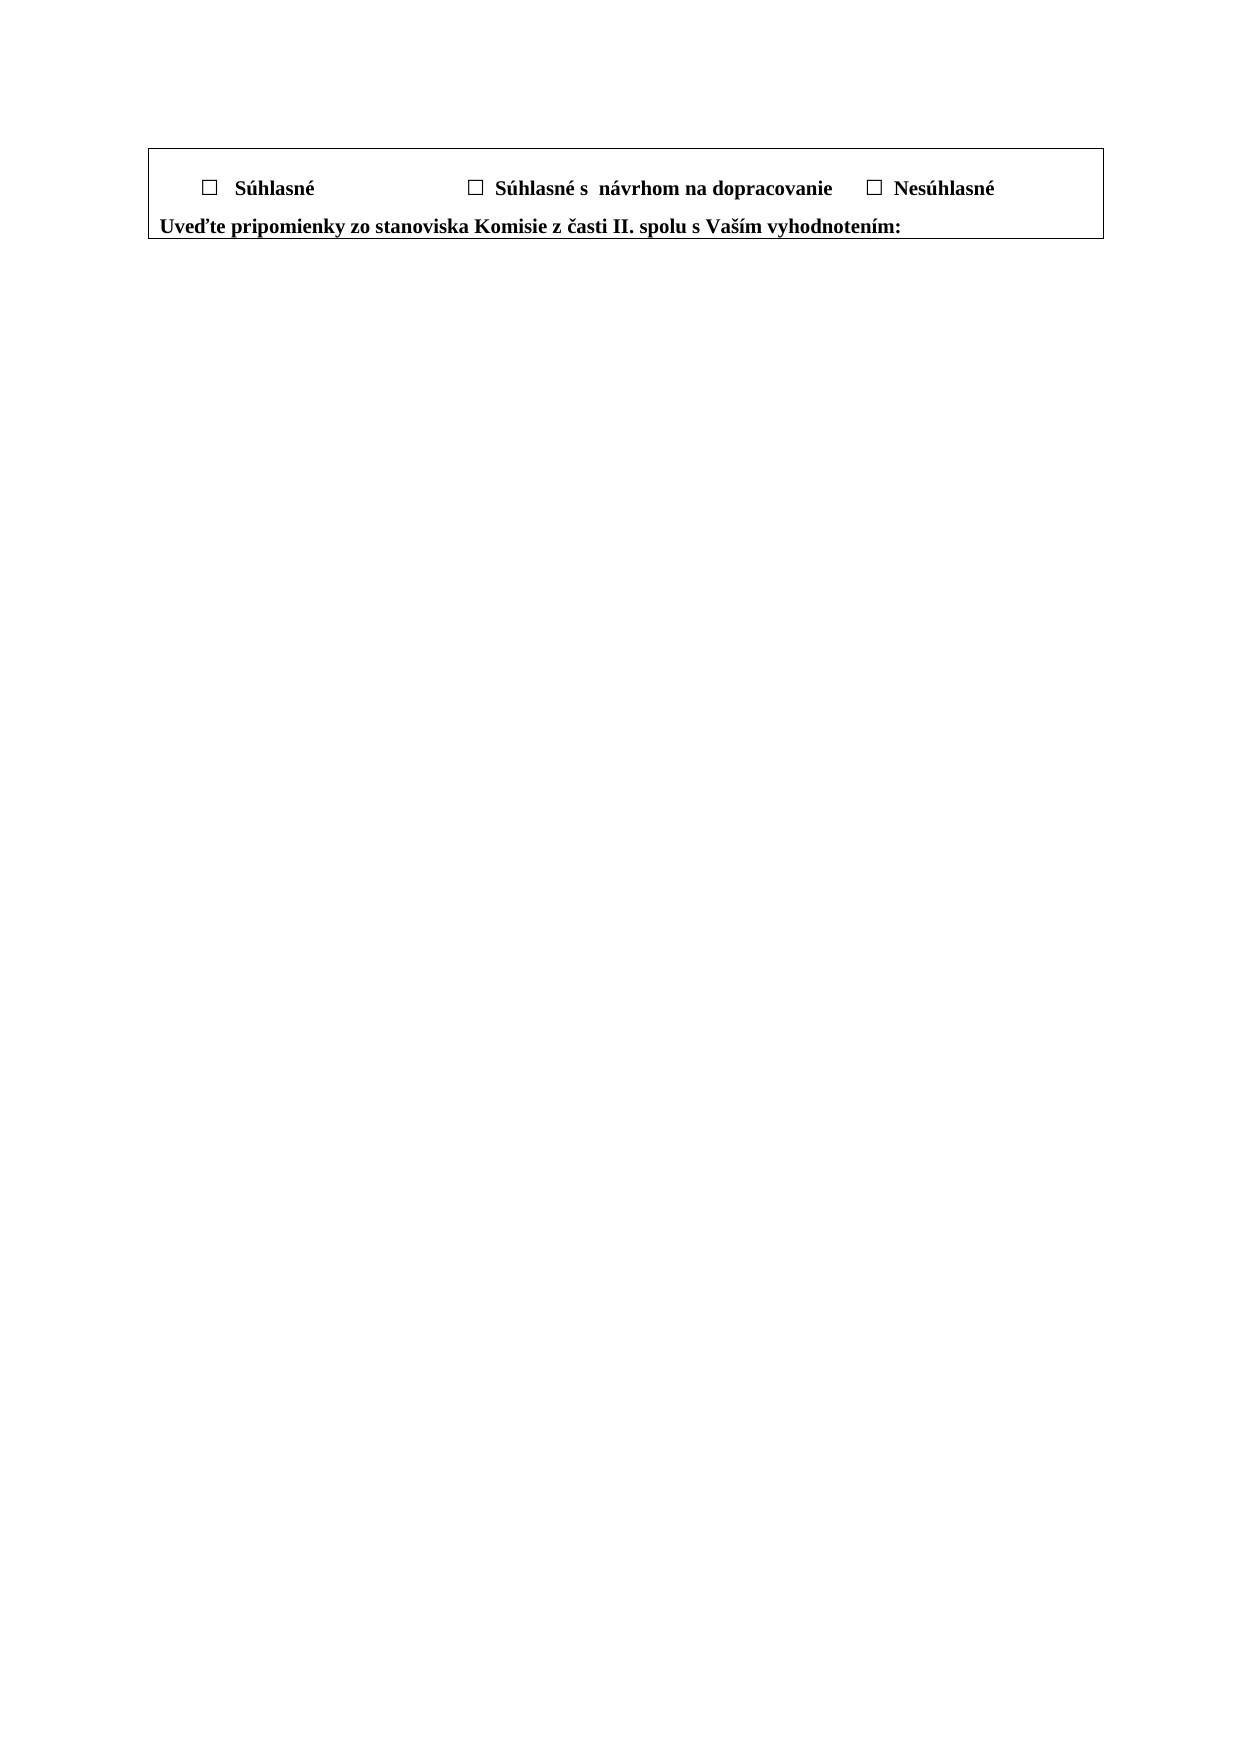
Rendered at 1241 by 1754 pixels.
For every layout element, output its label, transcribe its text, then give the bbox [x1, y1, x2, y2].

table_cell Uveďte pripomienky zo stanoviska Komisie z časti II. spolu s Vaším vyhodnotením: [149, 149, 1103, 238]
